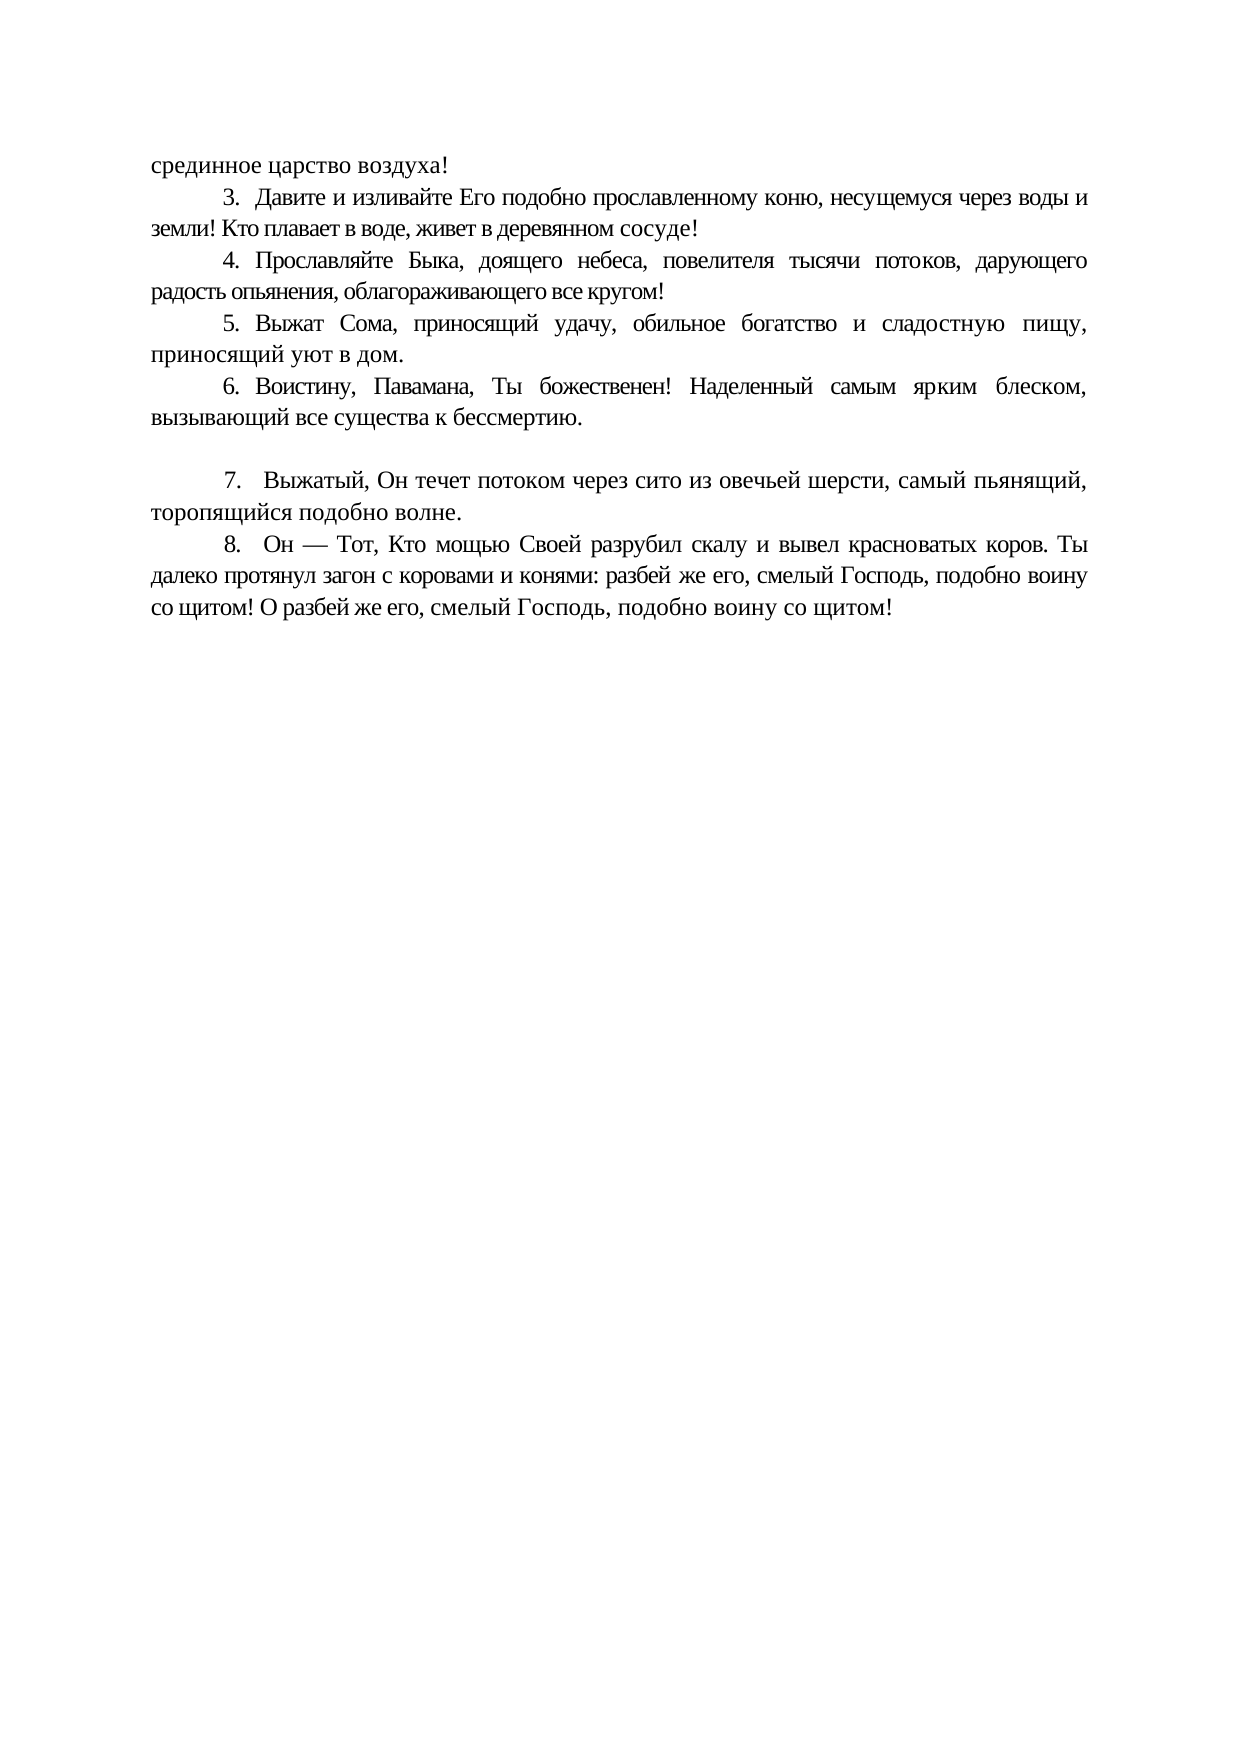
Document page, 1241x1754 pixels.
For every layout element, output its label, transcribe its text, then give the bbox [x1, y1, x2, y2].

list Выжат Сома, приносящий удачу, обильное богатство и сладостную пищу, приносящий уют в дом. [151, 308, 1087, 368]
list Давите и изливайте Его подобно прославленному коню, несущемуся через воды и земли! Кто плавает в воде, живет в деревянном сосуде! [151, 182, 1089, 242]
list Воистину, Павамана, Ты божественен! Наделенный самым ярким блеском, вызывающий все существа к бессмертию. [151, 371, 1087, 431]
list Он — Тот, Кто мощью Своей разрубил скалу и вывел красноватых коров. Ты далеко протянул загон с коровами и конями: разбей же его, смелый Господь, подобно воину со щитом! О разбей же его, смелый Господь, подобно воину со щитом! [151, 529, 1088, 621]
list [151, 150, 1090, 179]
list Выжатый, Он течет потоком через сито из овечьей шерсти, самый пьянящий, торопящийся подобно волне. [151, 466, 1087, 526]
list Прославляйте Быка, доящего небеса, повелителя тысячи потоков, дарующего радость опьянения, облагораживающего все кругом! [151, 245, 1088, 305]
